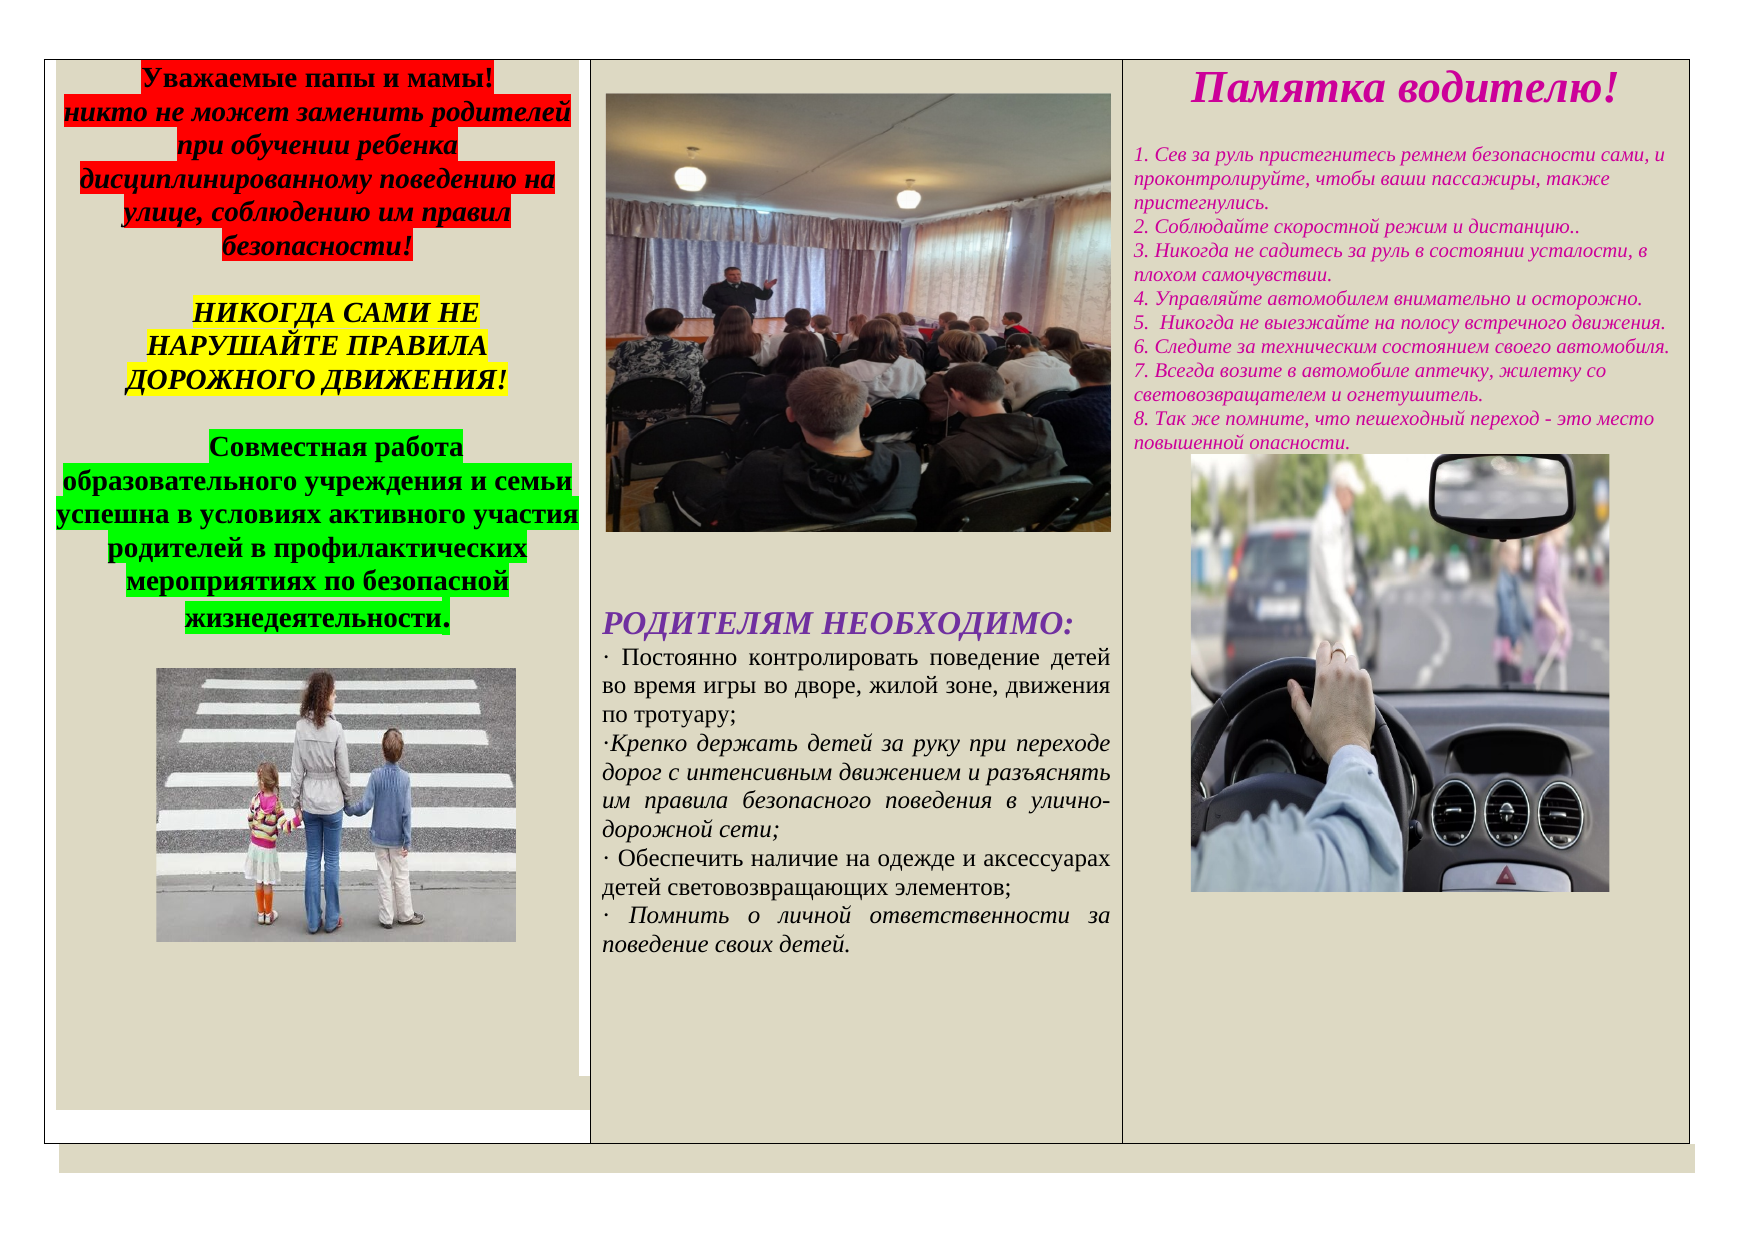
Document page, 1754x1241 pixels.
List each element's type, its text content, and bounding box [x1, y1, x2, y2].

table_cell Памятка водителю! 1. Сев за руль пристегнитесь ремнем безопасности сами, и проконтролируйте, чтобы ваши пассажиры, также пристегнулись. 2. Соблюдайте скоростной режим и дистанцию.. 3. Никогда не садитесь за руль в состоянии усталости, в плохом самочувствии. 4. Управляйте автомобилем внимательно и осторожно. 5. Никогда не выезжайте на полосу встречного движения. 6. Следите за техническим состоянием своего автомобиля. 7. Всегда возите в автомобиле аптечку, жилетку со световозвращателем и огнетушитель. 8. Так же помните, что пешеходный переход - это место повышенной опасности. [1123, 60, 1689, 1143]
picture [606, 94, 1111, 532]
picture [1190, 454, 1610, 892]
picture [156, 668, 516, 942]
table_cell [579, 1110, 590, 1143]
table_cell РОДИТЕЛЯМ НЕОБХОДИМО: · Постоянно контролировать поведение детей во время игры во дворе, жилой зоне, движения по тротуару; ·Крепко держать детей за руку при переходе дорог с интенсивным движением и разъяснять им правила безопасного поведения в улично-дорожной сети; · Обеспечить наличие на одежде и аксессуарах детей световозвращающих элементов; · Помнить о личной ответственности за поведение своих детей. [591, 60, 1122, 1143]
